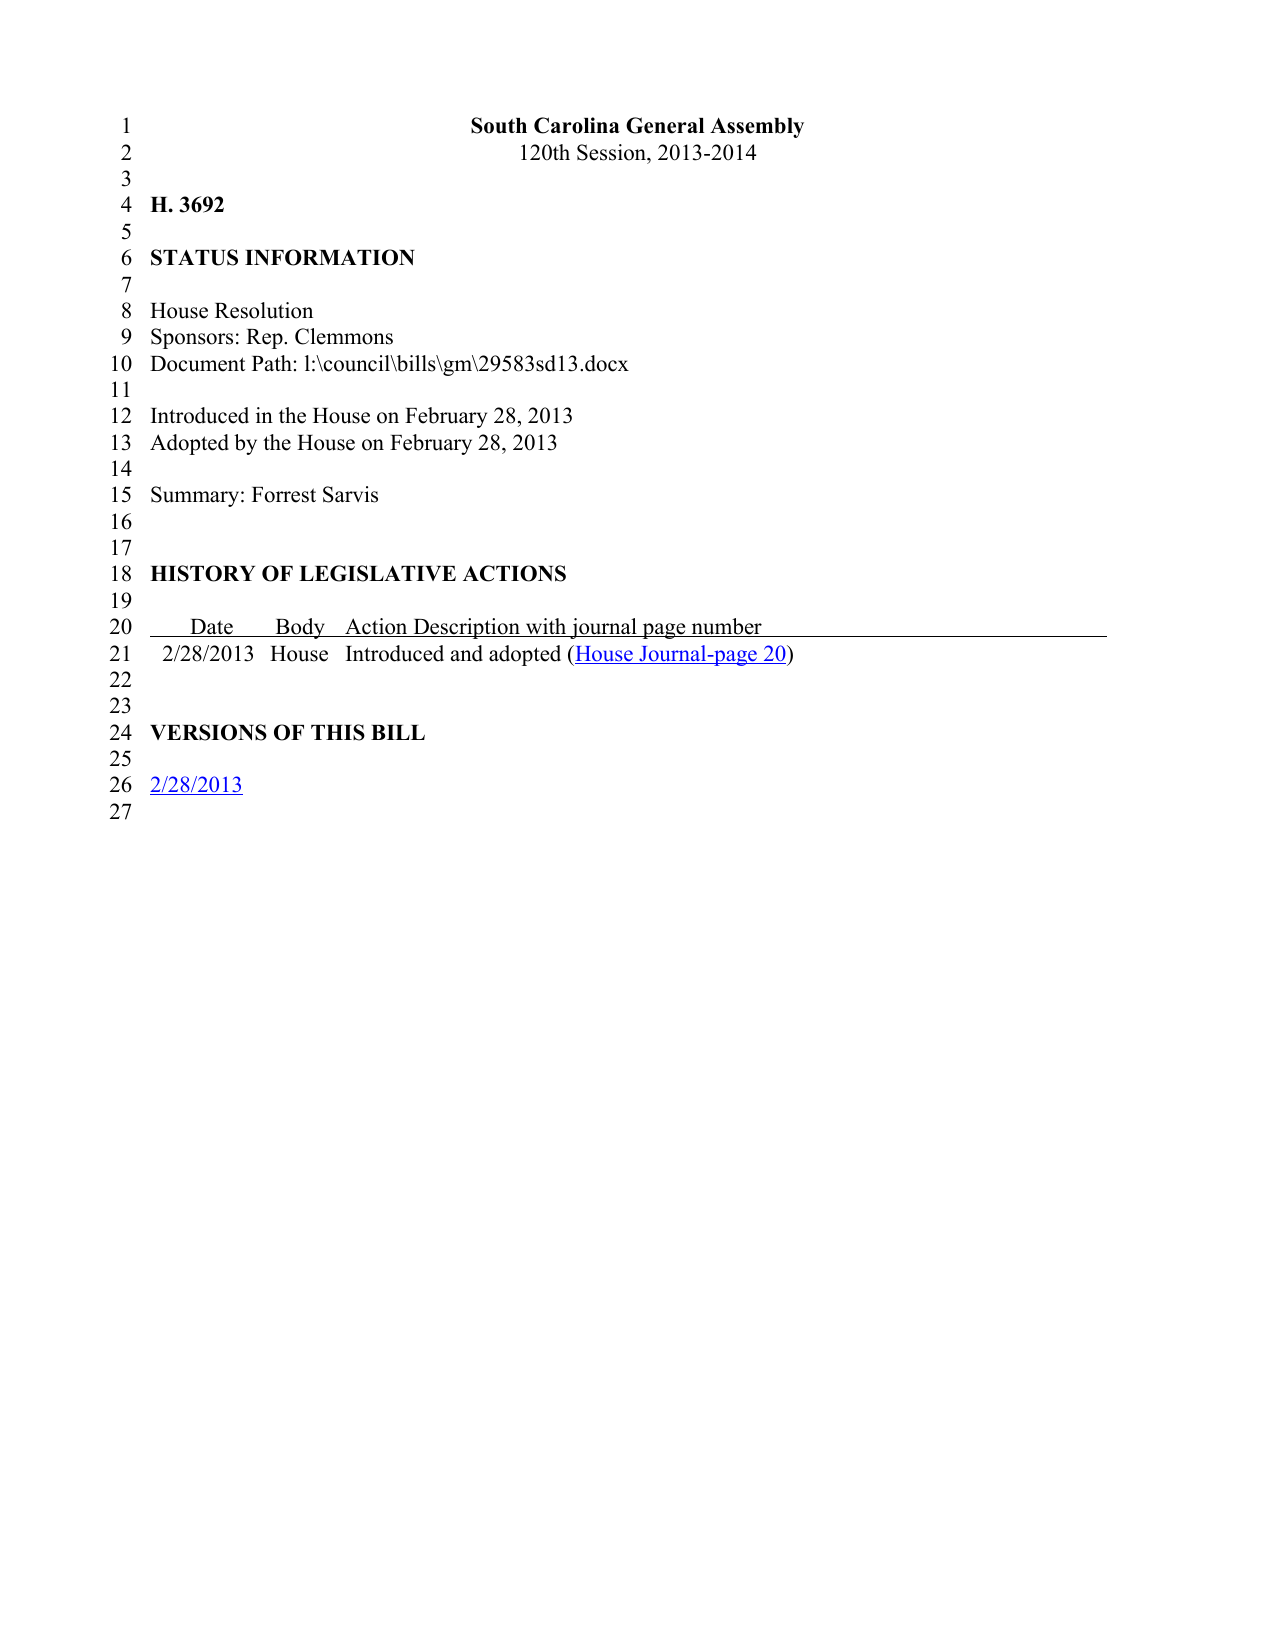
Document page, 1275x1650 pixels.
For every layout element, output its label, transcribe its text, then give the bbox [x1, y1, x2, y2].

text STATUS INFORMATION [150, 244, 1125, 271]
text 2/28/2013 [150, 771, 1125, 798]
text South Carolina General Assembly [150, 112, 1125, 139]
text Summary: Forrest Sarvis [150, 481, 1125, 508]
text HISTORY OF LEGISLATIVE ACTIONS [150, 561, 1125, 587]
text Document Path: l:\council\bills\gm\29583sd13.docx [150, 350, 1125, 376]
text Adopted by the House on February 28, 2013 [150, 429, 1125, 455]
text Introduced in the House on February 28, 2013 [150, 402, 1125, 429]
text 120th Session, 2013-2014 [150, 139, 1125, 165]
text 2/28/2013 House Introduced and adopted (House Journal-page 20) [150, 639, 1125, 666]
text Date Body Action Description with journal page number [150, 613, 1125, 639]
text VERSIONS OF THIS BILL [150, 719, 1125, 745]
text Sponsors: Rep. Clemmons [150, 323, 1125, 350]
text H. 3692 [150, 192, 1125, 218]
text House Resolution [150, 297, 1125, 323]
